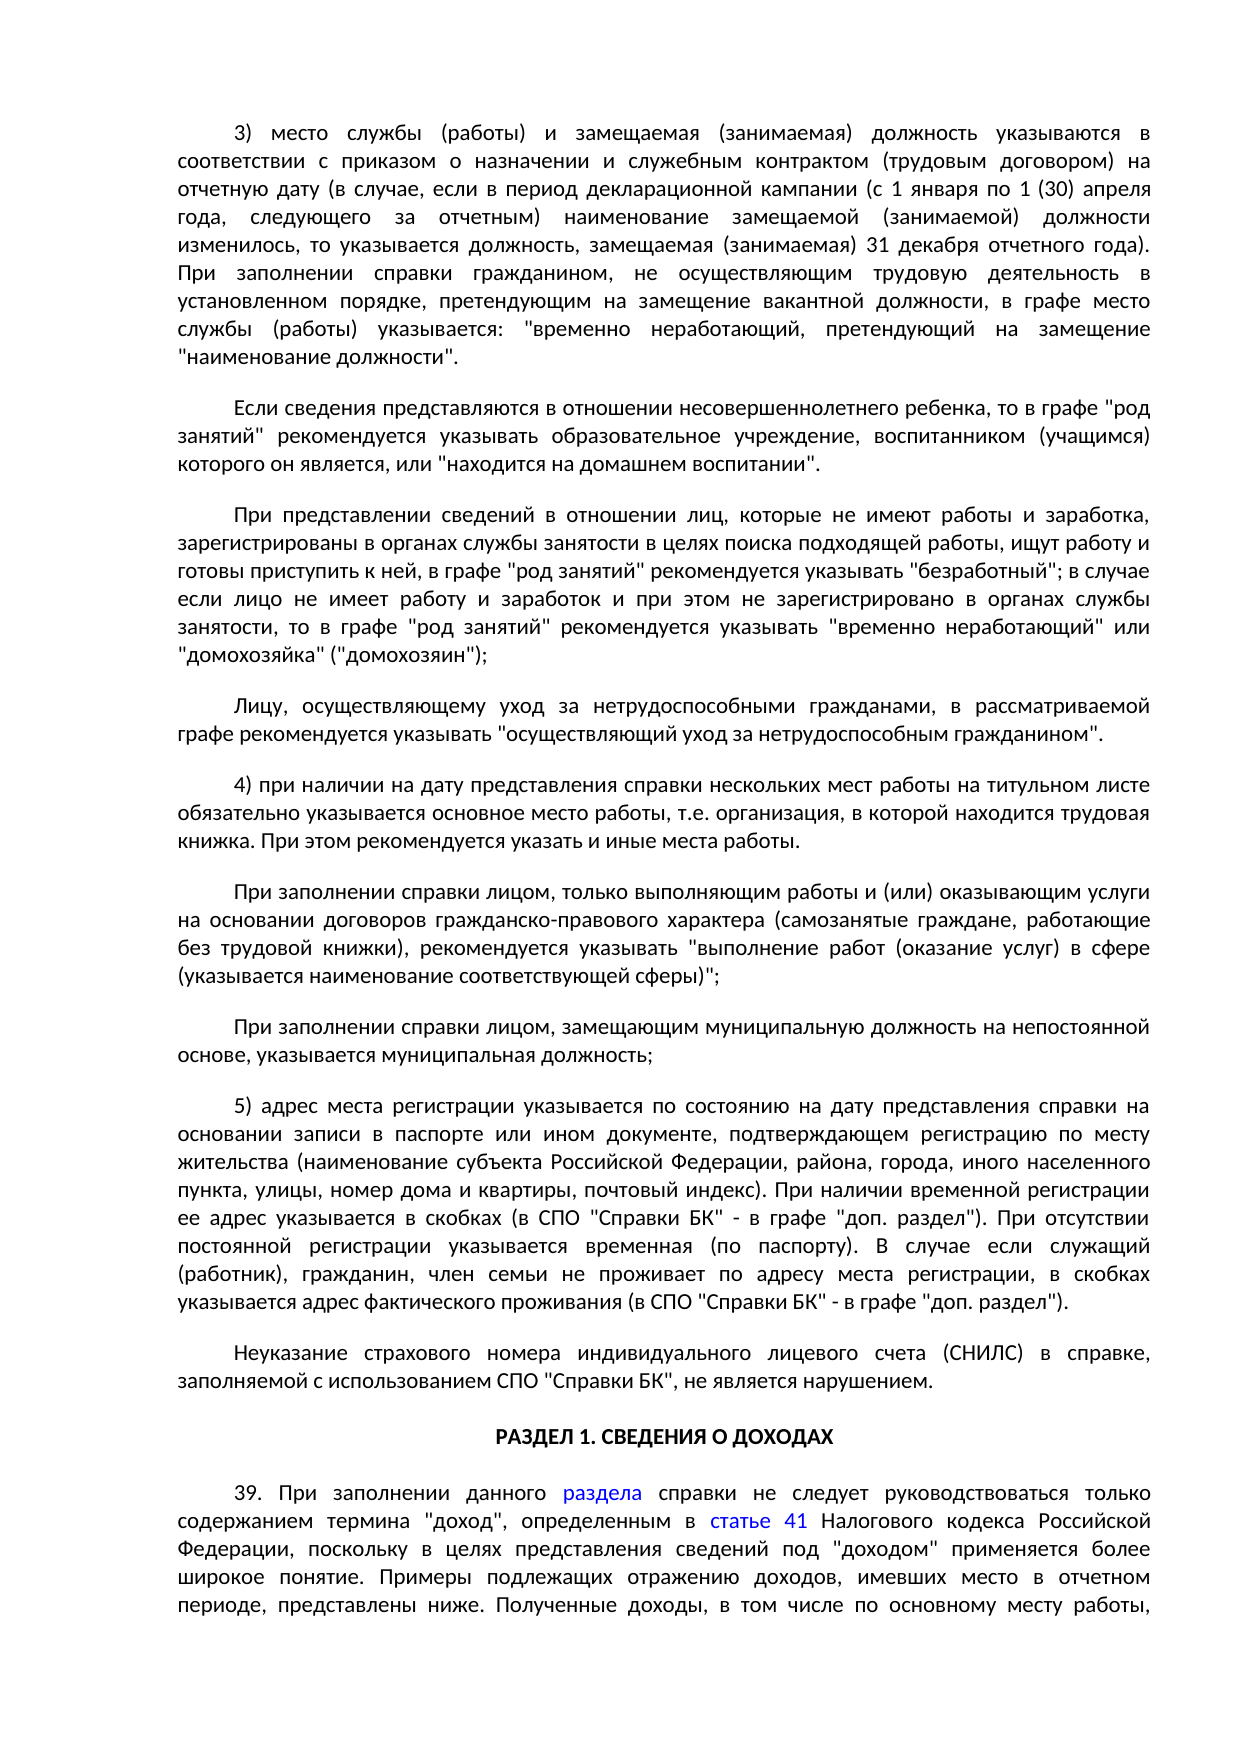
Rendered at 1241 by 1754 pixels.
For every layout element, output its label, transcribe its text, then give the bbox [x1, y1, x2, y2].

text Лицу, осуществляющему уход за нетрудоспособными гражданами, в рассматриваемой графе рекомендуется указывать "осуществляющий уход за нетрудоспособным гражданином". [177, 691, 1152, 747]
text Неуказание страхового номера индивидуального лицевого счета (СНИЛС) в справке, заполняемой с использованием СПО "Справки БК", не является нарушением. [177, 1338, 1152, 1394]
text 3) место службы (работы) и замещаемая (занимаемая) должность указываются в соответствии с приказом о назначении и служебным контрактом (трудовым договором) на отчетную дату (в случае, если в период декларационной кампании (с 1 января по 1 (30) апреля года, следующего за отчетным) наименование замещаемой (занимаемой) должности изменилось, то указывается должность, замещаемая (занимаемая) 31 декабря отчетного года). При заполнении справки гражданином, не осуществляющим трудовую деятельность в установленном порядке, претендующим на замещение вакантной должности, в графе место службы (работы) указывается: "временно неработающий, претендующий на замещение "наименование должности". [177, 118, 1152, 370]
text 5) адрес места регистрации указывается по состоянию на дату представления справки на основании записи в паспорте или ином документе, подтверждающем регистрацию по месту жительства (наименование субъекта Российской Федерации, района, города, иного населенного пункта, улицы, номер дома и квартиры, почтовый индекс). При наличии временной регистрации ее адрес указывается в скобках (в СПО "Справки БК" - в графе "доп. раздел"). При отсутствии постоянной регистрации указывается временная (по паспорту). В случае если служащий (работник), гражданин, член семьи не проживает по адресу места регистрации, в скобках указывается адрес фактического проживания (в СПО "Справки БК" - в графе "доп. раздел"). [177, 1091, 1152, 1315]
title РАЗДЕЛ 1. СВЕДЕНИЯ О ДОХОДАХ [177, 1422, 1152, 1450]
text Если сведения представляются в отношении несовершеннолетнего ребенка, то в графе "род занятий" рекомендуется указывать образовательное учреждение, воспитанником (учащимся) которого он является, или "находится на домашнем воспитании". [177, 393, 1152, 477]
text При заполнении справки лицом, только выполняющим работы и (или) оказывающим услуги на основании договоров гражданско-правового характера (самозанятые граждане, работающие без трудовой книжки), рекомендуется указывать "выполнение работ (оказание услуг) в сфере (указывается наименование соответствующей сферы)"; [177, 877, 1152, 989]
text 4) при наличии на дату представления справки нескольких мест работы на титульном листе обязательно указывается основное место работы, т.е. организация, в которой находится трудовая книжка. При этом рекомендуется указать и иные места работы. [177, 770, 1152, 854]
text При представлении сведений в отношении лиц, которые не имеют работы и заработка, зарегистрированы в органах службы занятости в целях поиска подходящей работы, ищут работу и готовы приступить к ней, в графе "род занятий" рекомендуется указывать "безработный"; в случае если лицо не имеет работу и заработок и при этом не зарегистрировано в органах службы занятости, то в графе "род занятий" рекомендуется указывать "временно неработающий" или "домохозяйка" ("домохозяин"); [177, 500, 1152, 668]
text При заполнении справки лицом, замещающим муниципальную должность на непостоянной основе, указывается муниципальная должность; [177, 1012, 1152, 1068]
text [177, 1478, 1152, 1618]
